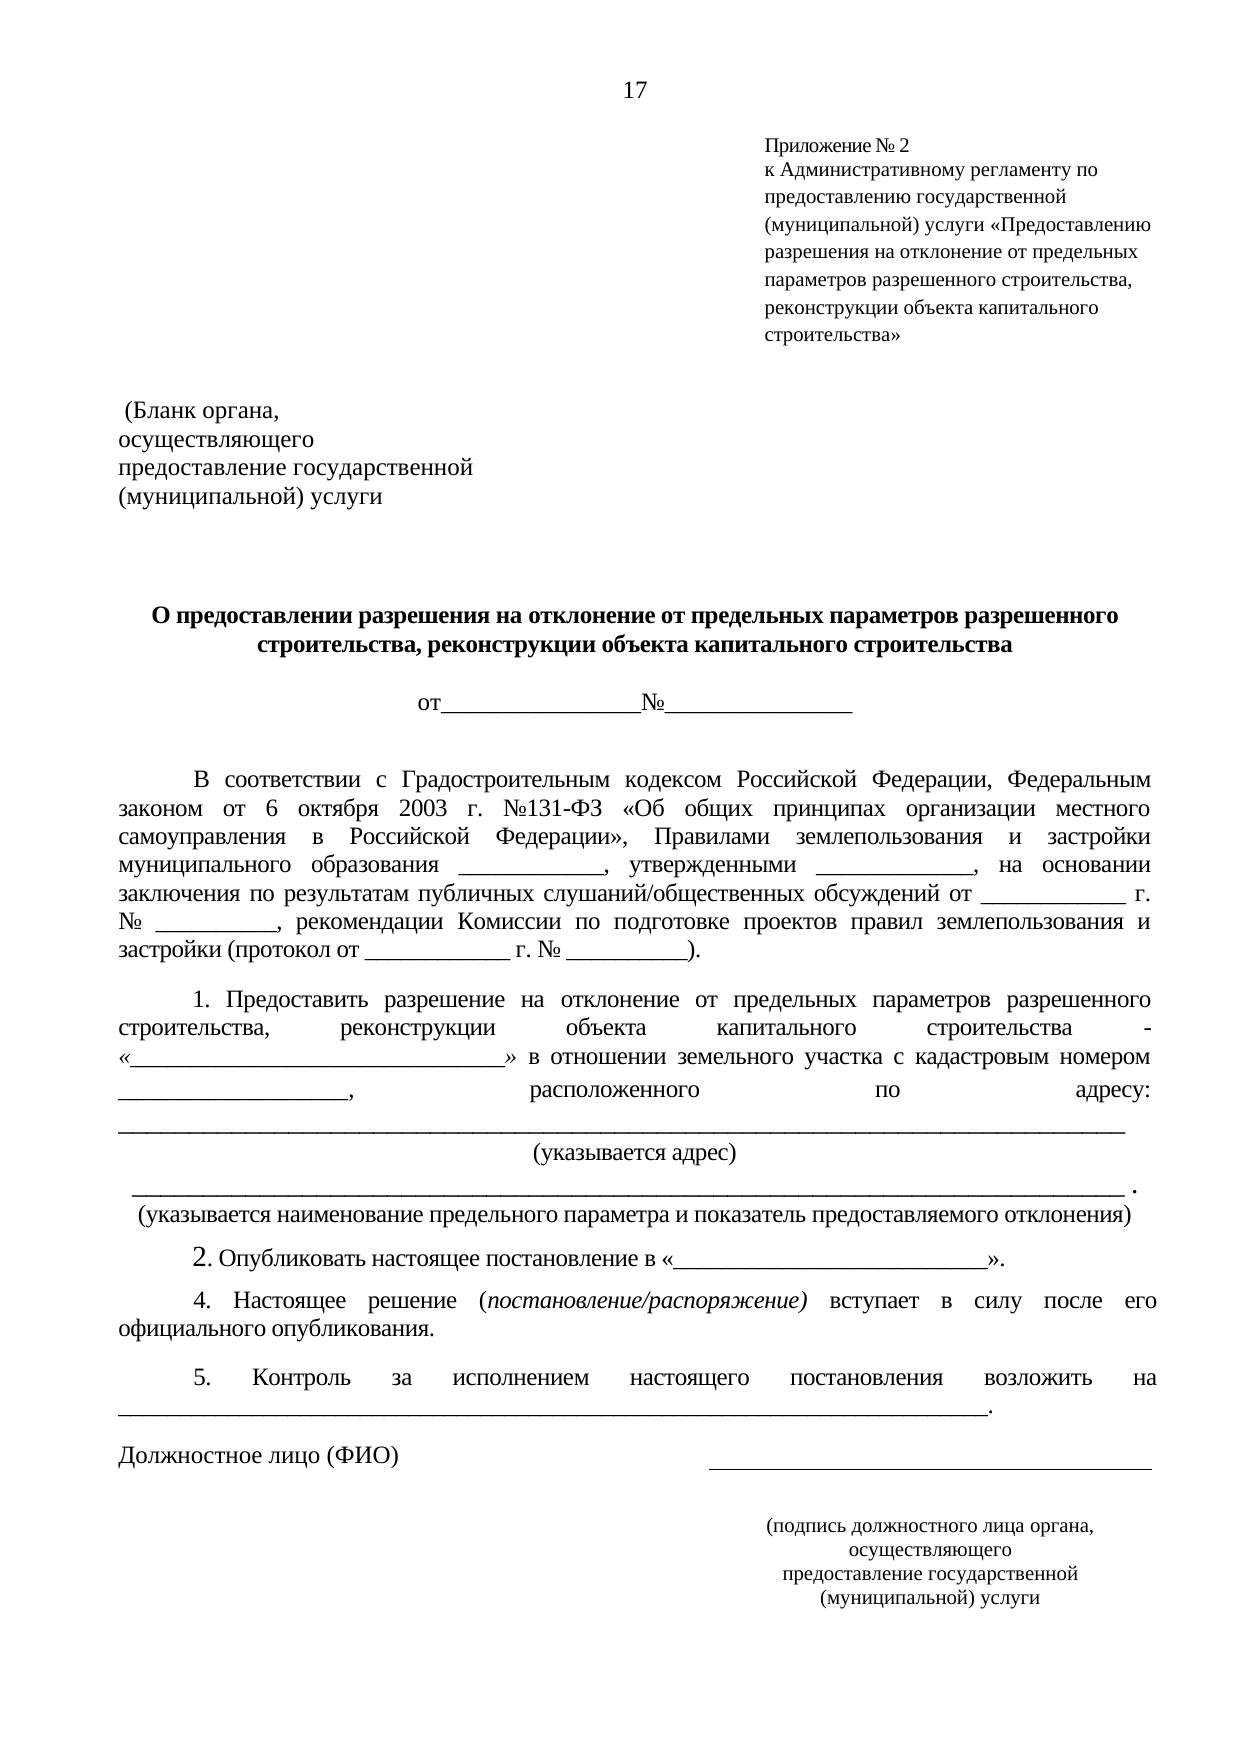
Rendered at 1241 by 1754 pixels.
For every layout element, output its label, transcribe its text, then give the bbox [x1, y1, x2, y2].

table_header Приложение № 2 к Административному регламенту по предоставлению государственной (муниципальной) услуги «Предоставлению разрешения на отклонение от предельных параметров разрешенного строительства, реконструкции объекта капитального строительства» [753, 133, 1163, 371]
text (указывается наименование предельного параметра и показатель предоставляемого отклонения) [118, 1199, 1152, 1228]
text от________________№_______________ [118, 687, 1152, 716]
text 2. Опубликовать настоящее постановление в «__________________________». [118, 1241, 1152, 1273]
text 5. Контроль за исполнением настоящего постановления возложить на ________________________________________________________________________. [118, 1363, 1157, 1419]
text (подпись должностного лица органа, осуществляющего [709, 1493, 1152, 1541]
text 4. Настоящее решение (постановление/распоряжение) вступает в силу после его официального опубликования. [118, 1286, 1157, 1342]
text О предоставлении разрешения на отклонение от предельных параметров разрешенного строительства, реконструкции объекта капитального строительства [118, 601, 1152, 658]
text (муниципальной) услуги [709, 1565, 1152, 1609]
text (Бланк органа, осуществляющего предоставление государственной [118, 395, 1152, 481]
text (муниципальной) услуги [118, 481, 1152, 510]
text Должностное лицо (ФИО) [118, 1440, 1152, 1469]
text В соответствии с Градостроительным кодексом Российской Федерации, Федеральным законом от 6 октября 2003 г. №131-ФЗ «Об общих принципах организации местного самоуправления в Российской Федерации», Правилами землепользования и застройки муниципального образования ____________, утвержденными _____________, на основании заключения по результатам публичных слушаний/общественных обсуждений от ____________ г. № __________, рекомендации Комиссии по подготовке проектов правил землепользования и застройки (протокол от ____________ г. № __________). [118, 765, 1152, 963]
text 1. Предоставить разрешение на отклонение от предельных параметров разрешенного строительства, реконструкции объекта капитального строительства - «_______________________________» в отношении земельного участка с кадастровым номером ___________________, расположенного по адресу: _______________________________________________________________________ [118, 984, 1152, 1137]
text (указывается адрес) [118, 1137, 1152, 1166]
text ______________________________________________________________________ . [118, 1166, 1152, 1199]
text предоставление государственной [709, 1541, 1152, 1565]
